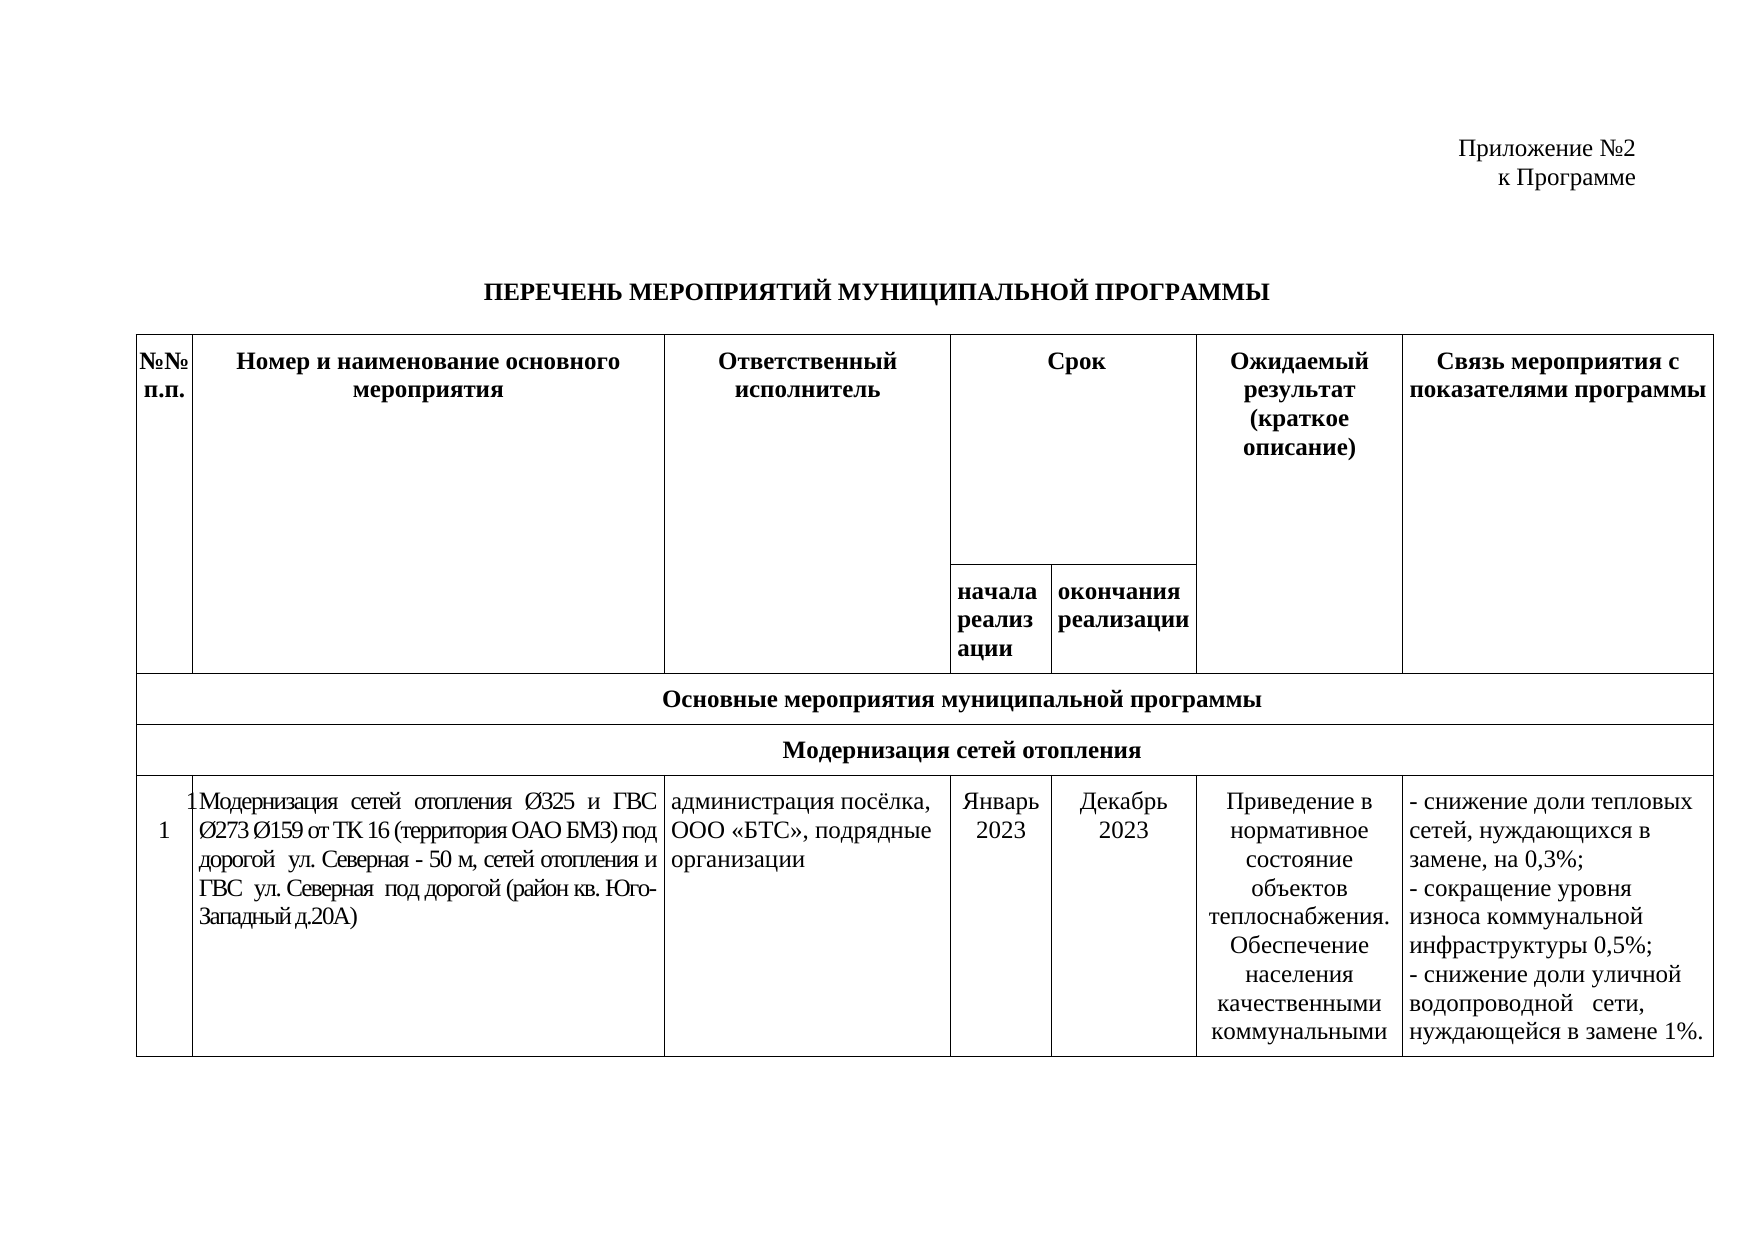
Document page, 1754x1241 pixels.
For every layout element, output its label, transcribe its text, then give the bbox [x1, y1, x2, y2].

table_cell окончания реализации [1052, 565, 1196, 673]
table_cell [1403, 776, 1713, 1056]
table_cell Декабрь 2023 [1052, 776, 1196, 1056]
table_cell Январь 2023 [951, 776, 1051, 1056]
table_header Ответственный исполнитель [665, 335, 950, 673]
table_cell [193, 776, 664, 1056]
text к Программе [118, 162, 1636, 190]
table_cell начала реализации [951, 565, 1051, 673]
table_header Ожидаемый результат (краткое описание) [1197, 335, 1402, 673]
table_cell Модернизация сетей отопления [137, 725, 1713, 775]
table_header Срок [951, 335, 1196, 564]
table_header Связь мероприятия с показателями программы [1403, 335, 1713, 673]
table_header №№ п.п. [137, 335, 192, 673]
table_header Номер и наименование основного мероприятия [193, 335, 664, 673]
table_cell 11 [137, 776, 192, 1056]
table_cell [665, 776, 950, 1056]
text Приложение №2 [118, 133, 1636, 162]
table_cell Основные мероприятия муниципальной программы [137, 674, 1713, 724]
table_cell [1197, 776, 1402, 1056]
text ПЕРЕЧЕНЬ МЕРОПРИЯТИЙ МУНИЦИПАЛЬНОЙ ПРОГРАММЫ [118, 277, 1636, 305]
